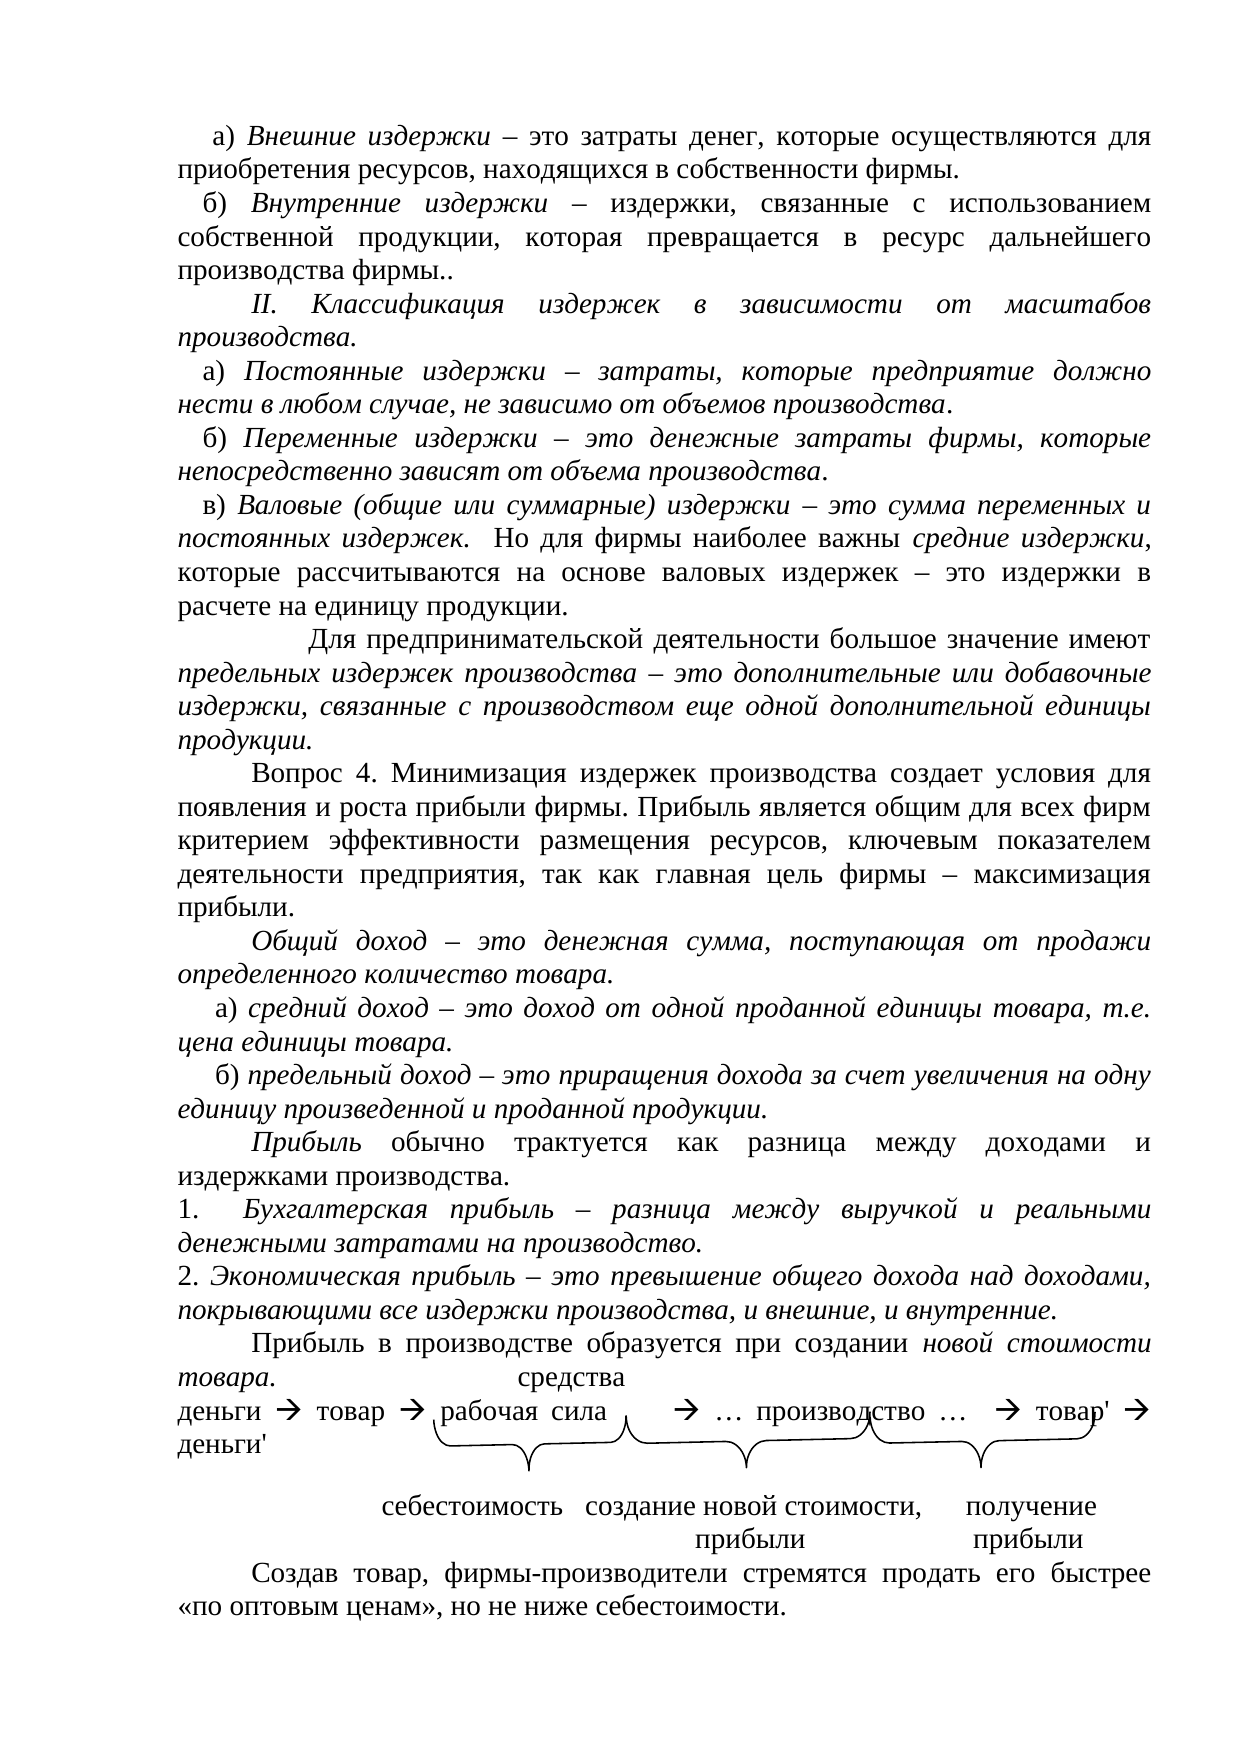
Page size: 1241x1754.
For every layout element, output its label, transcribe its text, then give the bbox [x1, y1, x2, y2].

text 2. Экономическая прибыль – это превышение общего дохода над доходами, покрывающими все издержки производства, и внешние, и внутренние. [177, 1258, 1152, 1326]
text а) Постоянные издержки – затраты, которые предприятие должно нести в любом случае, не зависимо от объемов производства. [177, 353, 1152, 420]
text а) средний доход – это доход от одной проданной единицы товара, т.е. цена единицы товара. [177, 990, 1152, 1057]
text а) Внешние издержки – это затраты денег, которые осуществляются для приобретения ресурсов, находящихся в собственности фирмы. [177, 118, 1152, 185]
text Общий доход – это денежная сумма, поступающая от продажи определенного количество товара. [177, 923, 1152, 990]
text Прибыль обычно трактуется как разница между доходами и издержками производства. [177, 1124, 1152, 1191]
text Вопрос 4. Минимизация издержек производства создает условия для появления и роста прибыли фирмы. Прибыль является общим для всех фирм критерием эффективности размещения ресурсов, ключевым показателем деятельности предприятия, так как главная цель фирмы – максимизация прибыли. [177, 755, 1152, 923]
text б) Переменные издержки – это денежные затраты фирмы, которые непосредственно зависят от объема производства. [177, 420, 1152, 487]
text б) Внутренние издержки – издержки, связанные с использованием собственной продукции, которая превращается в ресурс дальнейшего производства фирмы.. [177, 185, 1152, 286]
text II. Классификация издержек в зависимости от масштабов производства. [177, 286, 1152, 353]
text прибыли прибыли [177, 1521, 1152, 1555]
text б) предельный доход – это приращения дохода за счет увеличения на одну единицу произведенной и проданной продукции. [177, 1057, 1152, 1124]
text деньги товар рабочая сила … производство … товар' деньги' [177, 1393, 1152, 1460]
text Создав товар, фирмы-производители стремятся продать его быстрее «по оптовым ценам», но не ниже себестоимости. [177, 1555, 1152, 1622]
text Для предпринимательской деятельности большое значение имеют предельных издержек производства – это дополнительные или добавочные издержки, связанные с производством еще одной дополнительной единицы продукции. [177, 621, 1152, 755]
text Прибыль в производстве образуется при создании новой стоимости товара. средства [177, 1326, 1152, 1393]
text в) Валовые (общие или суммарные) издержки – это сумма переменных и постоянных издержек. Но для фирмы наиболее важны средние издержки, которые рассчитываются на основе валовых издержек – это издержки в расчете на единицу продукции. [177, 487, 1152, 621]
text себестоимость создание новой стоимости, получение [177, 1488, 1152, 1521]
text 1. Бухгалтерская прибыль – разница между выручкой и реальными денежными затратами на производство. [177, 1191, 1152, 1258]
